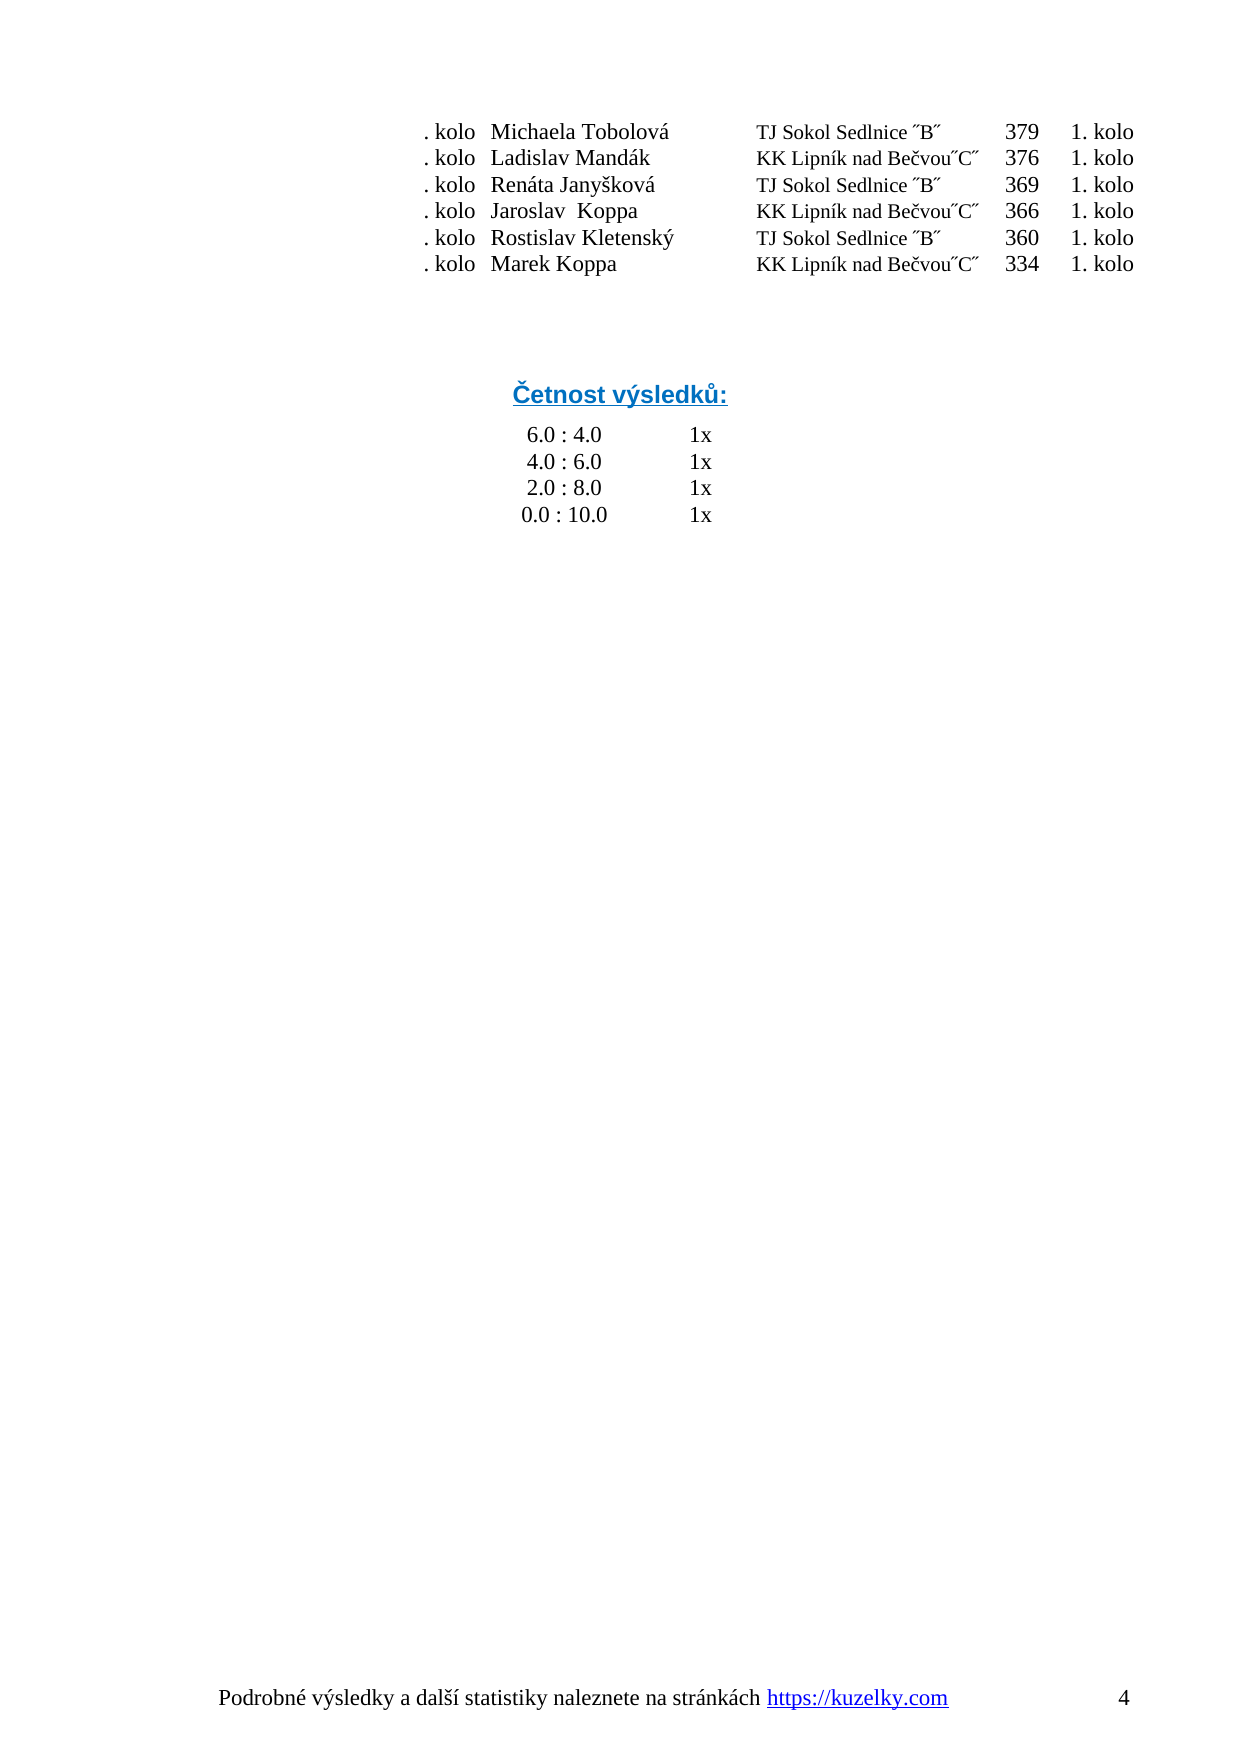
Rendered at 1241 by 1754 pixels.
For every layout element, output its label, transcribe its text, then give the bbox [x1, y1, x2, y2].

text 2.0 : 8.0 1x [106, 474, 1134, 501]
text 6.0 : 4.0 1x [106, 422, 1134, 448]
text 0.0 : 10.0 1x [106, 501, 1134, 527]
text . kolo Jaroslav Koppa KK Lipník nad Bečvou˝C˝ 366 1. kolo [106, 197, 1134, 223]
text . kolo Rostislav Kletenský TJ Sokol Sedlnice ˝B˝ 360 1. kolo [106, 223, 1134, 250]
text . kolo Ladislav Mandák KK Lipník nad Bečvou˝C˝ 376 1. kolo [106, 144, 1134, 171]
text . kolo Michaela Tobolová TJ Sokol Sedlnice ˝B˝ 379 1. kolo [106, 118, 1134, 144]
text . kolo Renáta Janyšková TJ Sokol Sedlnice ˝B˝ 369 1. kolo [106, 171, 1134, 197]
text 4.0 : 6.0 1x [106, 448, 1134, 474]
text Četnost výsledků: [94, 380, 1145, 409]
text . kolo Marek Koppa KK Lipník nad Bečvou˝C˝ 334 1. kolo [106, 250, 1134, 276]
